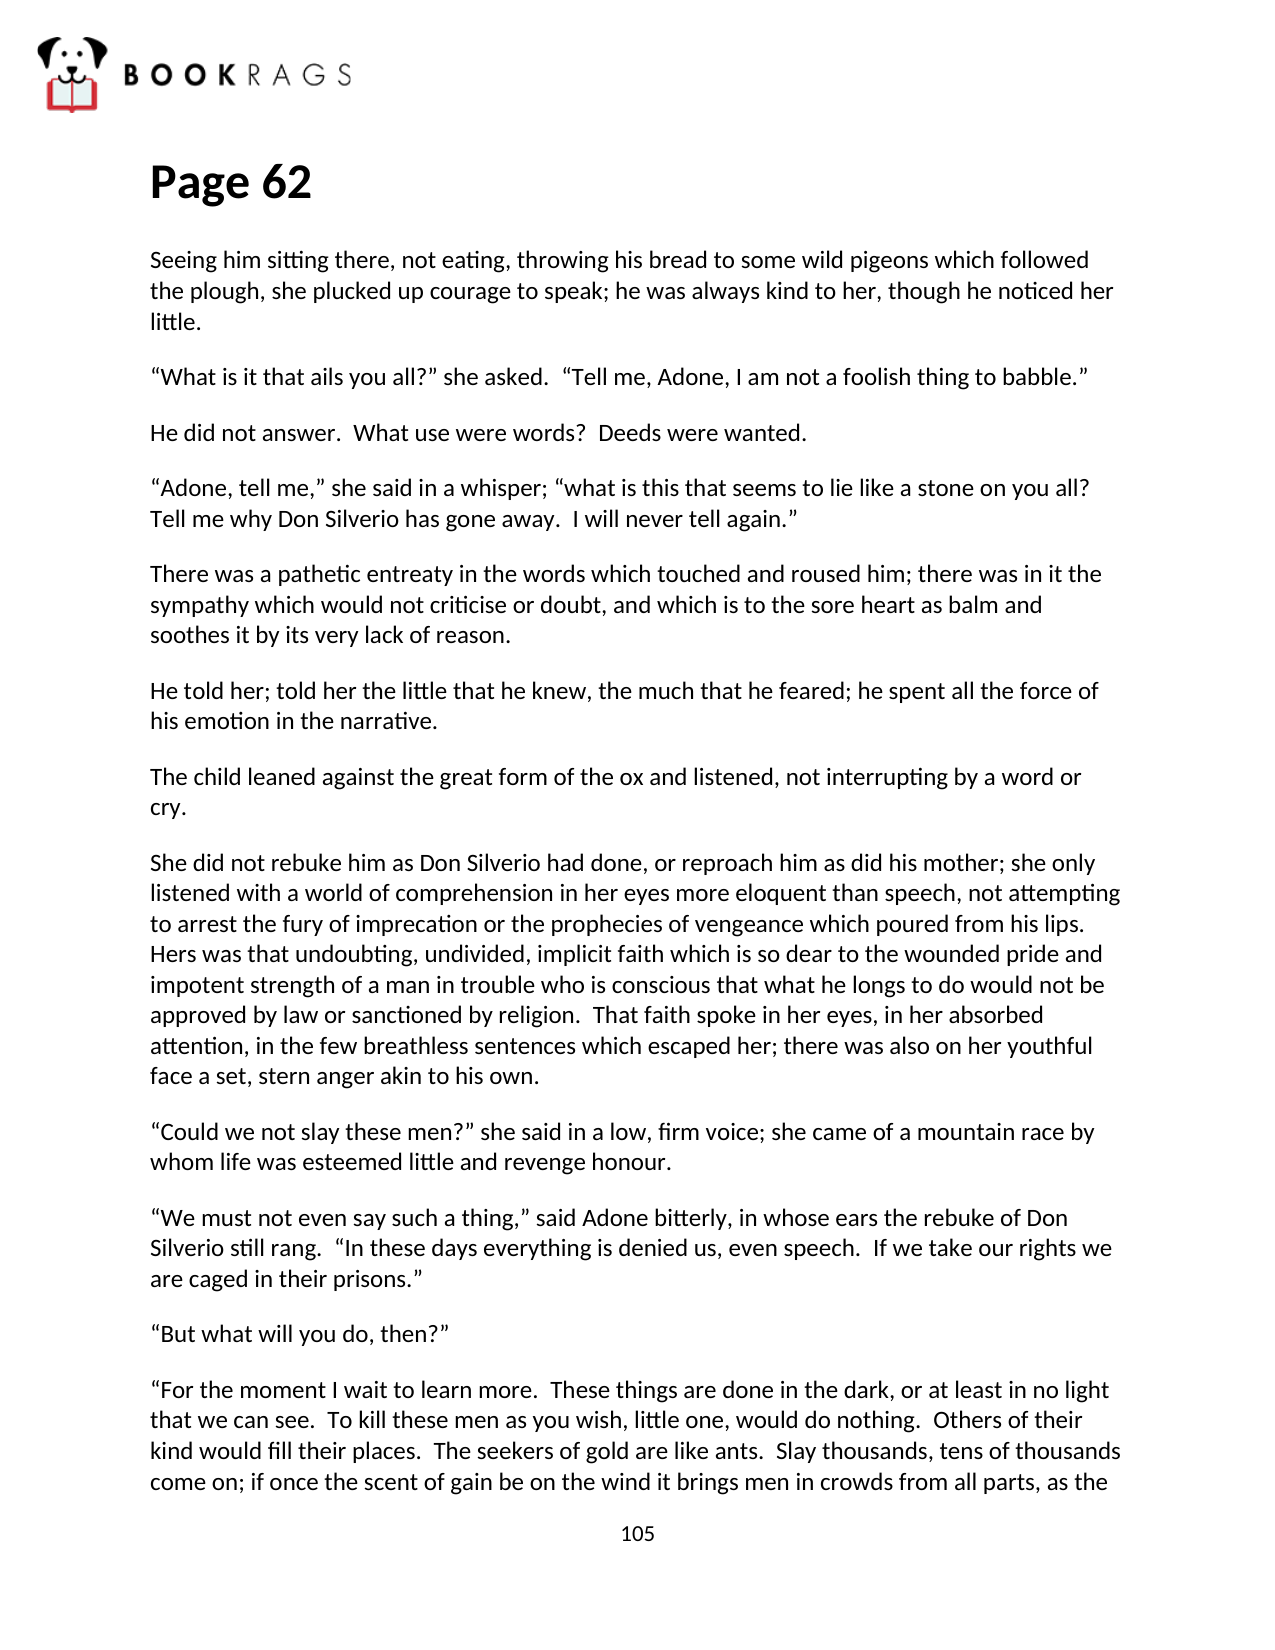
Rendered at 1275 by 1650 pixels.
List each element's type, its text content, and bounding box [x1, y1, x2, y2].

text “But what will you do, then?” [150, 1319, 1125, 1349]
text “Could we not slay these men?” she said in a low, firm voice; she came of a mountain race by whom life was esteemed little and revenge honour. [150, 1116, 1125, 1177]
picture [37, 37, 351, 113]
text “Adone, tell me,” she said in a whisper; “what is this that seems to lie like a stone on you all? Tell me why Don Silverio has gone away. I will never tell again.” [150, 472, 1125, 533]
text “What is it that ails you all?” she asked. “Tell me, Adone, I am not a foolish thing to babble.” [150, 361, 1125, 392]
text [150, 1374, 1125, 1496]
text Page 62 [150, 150, 1125, 211]
text Seeing him sitting there, not eating, throwing his bread to some wild pigeons which followed the plough, she plucked up courage to speak; he was always kind to her, though he noticed her little. [150, 244, 1125, 336]
text The child leaned against the great form of the ox and listened, not interrupting by a word or cry. [150, 761, 1125, 822]
text “We must not even say such a thing,” said Adone bitterly, in whose ears the rebuke of Don Silverio still rang. “In these days everything is denied us, even speech. If we take our rights we are caged in their prisons.” [150, 1202, 1125, 1294]
text She did not rebuke him as Don Silverio had done, or reproach him as did his mother; she only listened with a world of comprehension in her eyes more eloquent than speech, not attempting to arrest the fury of imprecation or the prophecies of vengeance which poured from his lips. Hers was that undoubting, undivided, implicit faith which is so dear to the wounded pride and impotent strength of a man in trouble who is conscious that what he longs to do would not be approved by law or sanctioned by religion. That faith spoke in her eyes, in her absorbed attention, in the few breathless sentences which escaped her; there was also on her youthful face a set, stern anger akin to his own. [150, 847, 1125, 1091]
text He did not answer. What use were words? Deeds were wanted. [150, 417, 1125, 447]
text There was a pathetic entreaty in the words which touched and roused him; there was in it the sympathy which would not criticise or doubt, and which is to the sore heart as balm and soothes it by its very lack of reason. [150, 558, 1125, 650]
text He told her; told her the little that he knew, the much that he feared; he spent all the force of his emotion in the narrative. [150, 675, 1125, 736]
